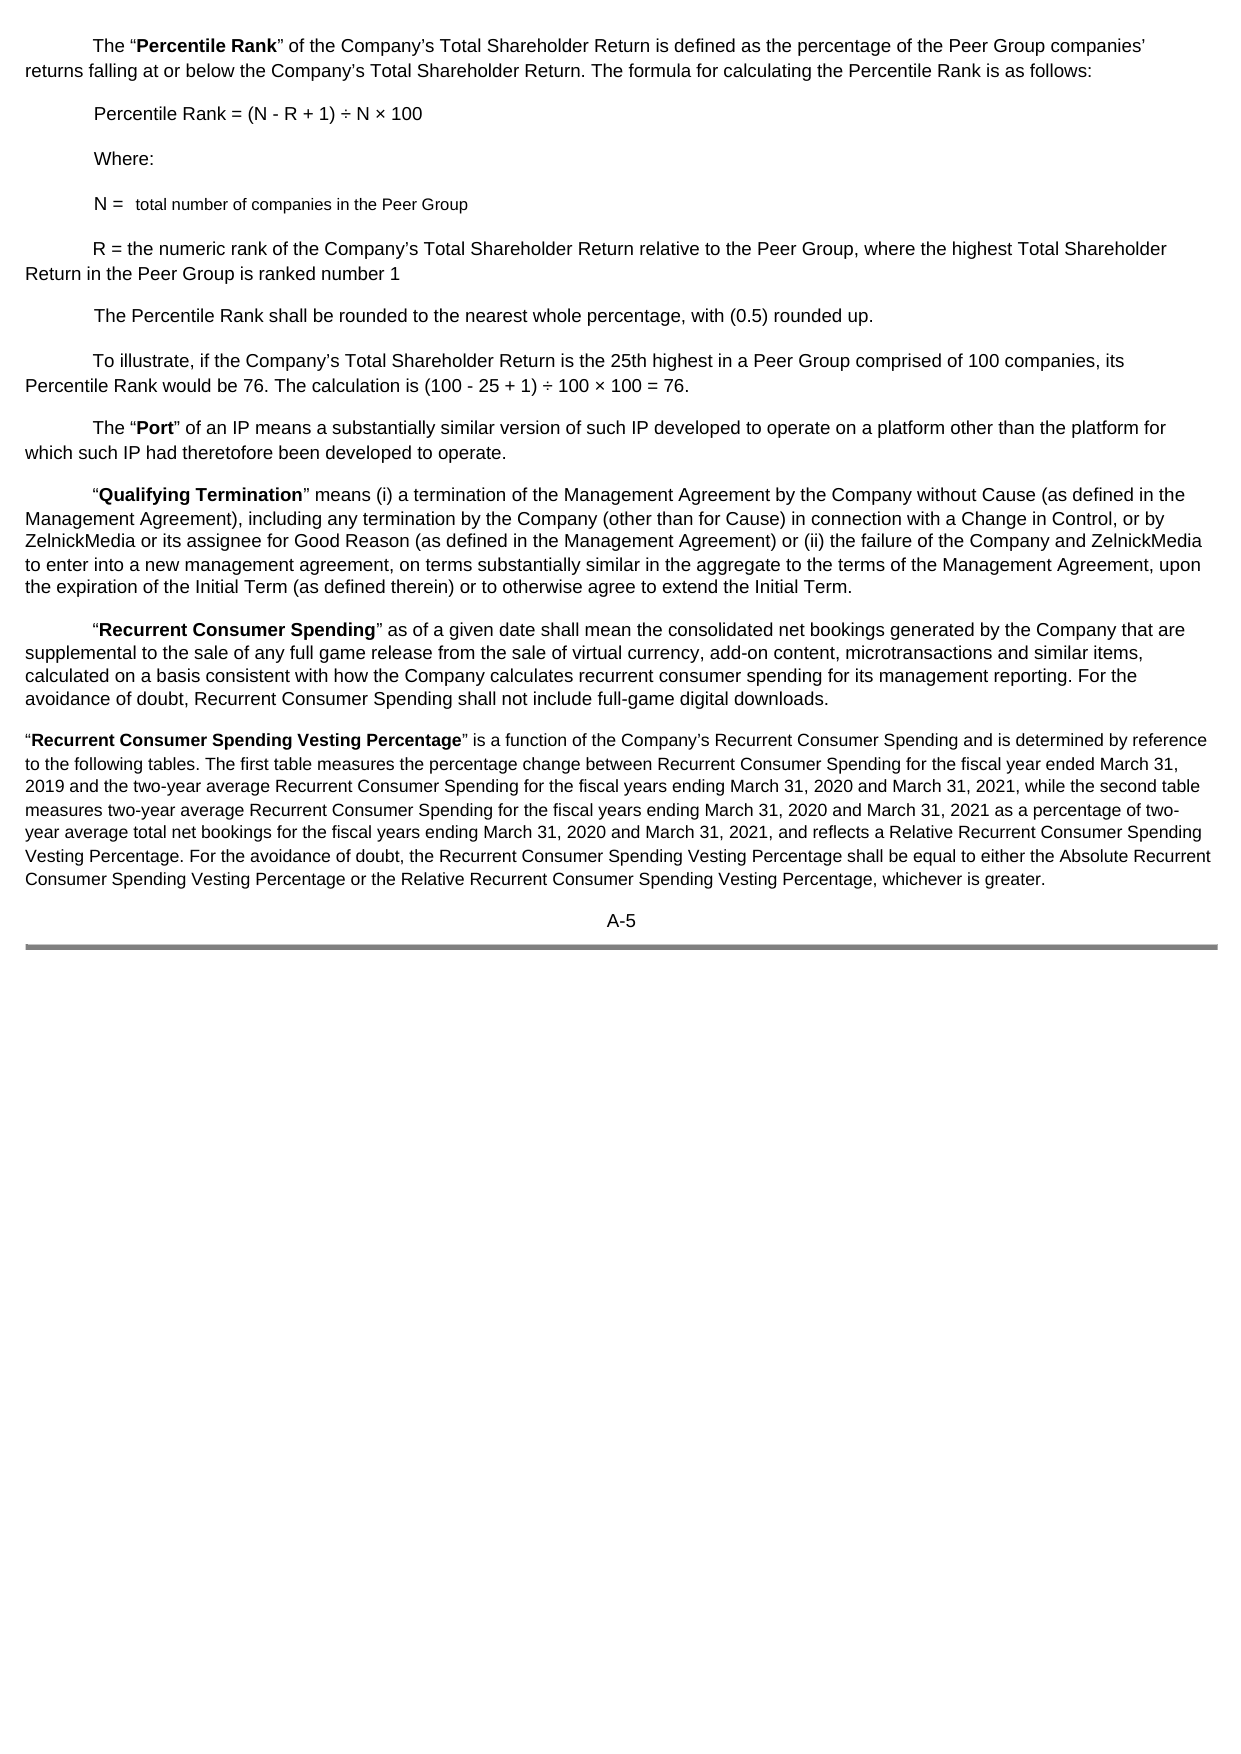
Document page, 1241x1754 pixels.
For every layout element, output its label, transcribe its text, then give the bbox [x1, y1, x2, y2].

text To illustrate, if the Company’s Total Shareholder Return is the 25th highest in a Peer Group comprised of 100 companies, its Percentile Rank would be 76. The calculation is (100 - 25 + 1) ÷ 100 × 100 = 76. [25, 350, 1205, 396]
text Where: [94, 148, 1215, 169]
text The “Percentile Rank” of the Company’s Total Shareholder Return is defined as the percentage of the Peer Group companies’ returns falling at or below the Company’s Total Shareholder Return. The formula for calculating the Percentile Rank is as follows: [25, 35, 1194, 82]
text A-5 [25, 910, 1217, 931]
text “Recurrent Consumer Spending” as of a given date shall mean the consolidated net bookings generated by the Company that are supplemental to the sale of any full game release from the sale of virtual currency, add-on content, microtransactions and similar items, calculated on a basis consistent with how the Company calculates recurrent consumer spending for its management reporting. For the avoidance of doubt, Recurrent Consumer Spending shall not include full-game digital downloads. [25, 618, 1213, 710]
text N = total number of companies in the Peer Group [94, 193, 1215, 214]
text The Percentile Rank shall be rounded to the nearest whole percentage, with (0.5) rounded up. [94, 305, 1215, 327]
picture [25, 944, 1218, 950]
text “Recurrent Consumer Spending Vesting Percentage” is a function of the Company’s Recurrent Consumer Spending and is determined by reference to the following tables. The first table measures the percentage change between Recurrent Consumer Spending for the fiscal year ended March 31, 2019 and the two-year average Recurrent Consumer Spending for the fiscal years ending March 31, 2020 and March 31, 2021, while the second table measures two-year average Recurrent Consumer Spending for the fiscal years ending March 31, 2020 and March 31, 2021 as a percentage of two-year average total net bookings for the fiscal years ending March 31, 2020 and March 31, 2021, and reflects a Relative Recurrent Consumer Spending Vesting Percentage. For the avoidance of doubt, the Recurrent Consumer Spending Vesting Percentage shall be equal to either the Absolute Recurrent Consumer Spending Vesting Percentage or the Relative Recurrent Consumer Spending Vesting Percentage, whichever is greater. [25, 730, 1213, 889]
text Percentile Rank = (N - R + 1) ÷ N × 100 [94, 103, 1215, 124]
text The “Port” of an IP means a substantially similar version of such IP developed to operate on a platform other than the platform for which such IP had theretofore been developed to operate. [25, 417, 1188, 464]
text “Qualifying Termination” means (i) a termination of the Management Agreement by the Company without Cause (as defined in the Management Agreement), including any termination by the Company (other than for Cause) in connection with a Change in Control, or by ZelnickMedia or its assignee for Good Reason (as defined in the Management Agreement) or (ii) the failure of the Company and ZelnickMedia to enter into a new management agreement, on terms substantially similar in the aggregate to the terms of the Management Agreement, upon the expiration of the Initial Term (as defined therein) or to otherwise agree to extend the Initial Term. [25, 484, 1213, 598]
text R = the numeric rank of the Company’s Total Shareholder Return relative to the Peer Group, where the highest Total Shareholder Return in the Peer Group is ranked number 1 [25, 238, 1215, 284]
